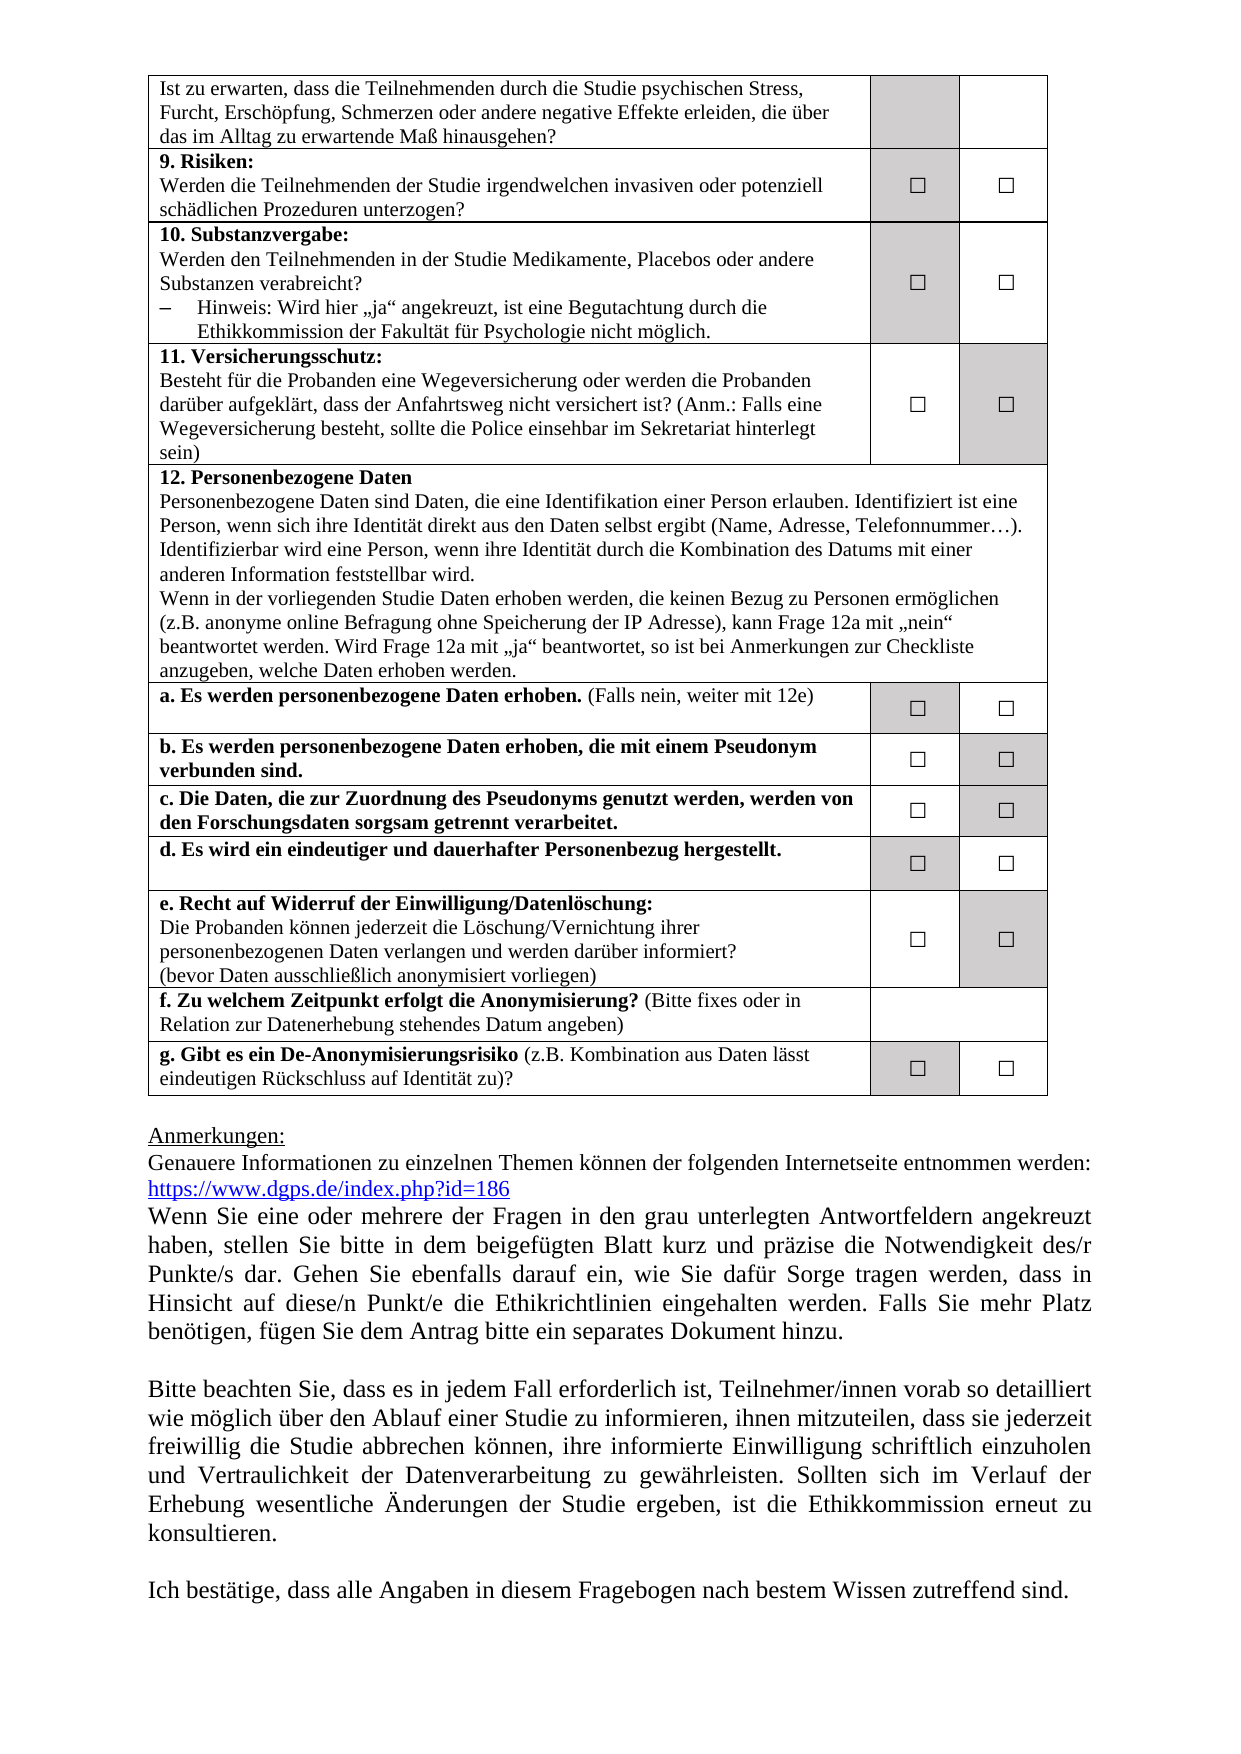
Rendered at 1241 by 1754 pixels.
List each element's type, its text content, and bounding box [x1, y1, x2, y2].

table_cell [149, 76, 870, 148]
table_cell [871, 223, 959, 343]
table_cell [960, 223, 1047, 343]
table_cell c. Die Daten, die zur Zuordnung des Pseudonyms genutzt werden, werden von den Forschungsdaten sorgsam getrennt verarbeitet. [149, 786, 870, 836]
table_cell [871, 786, 959, 836]
table_cell [871, 1042, 959, 1095]
text Anmerkungen: [148, 1122, 1093, 1149]
text https://www.dgps.de/index.php?id=186 [148, 1175, 1093, 1201]
table_cell [871, 837, 959, 890]
table_cell [871, 683, 959, 733]
table_cell [871, 344, 959, 464]
table_cell 10. Substanzvergabe: Werden den Teilnehmenden in der Studie Medikamente, Placebos oder andere Substanzen verabreicht? Hinweis: Wird hier „ja“ angekreuzt, ist eine Begutachtung durch die Ethikkommission der Fakultät für Psychologie nicht möglich. [149, 223, 870, 343]
table_cell [960, 76, 1047, 148]
table_cell f. Zu welchem Zeitpunkt erfolgt die Anonymisierung? (Bitte fixes oder in Relation zur Datenerhebung stehendes Datum angeben) [149, 988, 870, 1041]
text Bitte beachten Sie, dass es in jedem Fall erforderlich ist, Teilnehmer/innen vorab so detailliert wie möglich über den Ablauf einer Studie zu informieren, ihnen mitzuteilen, dass sie jederzeit freiwillig die Studie abbrechen können, ihre informierte Einwilligung schriftlich einzuholen und Vertraulichkeit der Datenverarbeitung zu gewährleisten. Sollten sich im Verlauf der Erhebung wesentliche Änderungen der Studie ergeben, ist die Ethikkommission erneut zu konsultieren. [148, 1374, 1093, 1546]
table_cell [960, 683, 1047, 733]
table_cell [871, 76, 959, 148]
table_cell [960, 891, 1047, 987]
table_cell 12. Personenbezogene Daten Personenbezogene Daten sind Daten, die eine Identifikation einer Person erlauben. Identifiziert ist eine Person, wenn sich ihre Identität direkt aus den Daten selbst ergibt (Name, Adresse, Telefonnummer…). Identifizierbar wird eine Person, wenn ihre Identität durch die Kombination des Datums mit einer anderen Information feststellbar wird. Wenn in der vorliegenden Studie Daten erhoben werden, die keinen Bezug zu Personen ermöglichen (z.B. anonyme online Befragung ohne Speicherung der IP Adresse), kann Frage 12a mit „nein“ beantwortet werden. Wird Frage 12a mit „ja“ beantwortet, so ist bei Anmerkungen zur Checkliste anzugeben, welche Daten erhoben werden. [149, 465, 1047, 682]
table_cell [960, 149, 1047, 221]
table_cell [960, 344, 1047, 464]
table_cell d. Es wird ein eindeutiger und dauerhafter Personenbezug hergestellt. [149, 837, 870, 890]
text Ich bestätige, dass alle Angaben in diesem Fragebogen nach bestem Wissen zutreffend sind. [148, 1575, 1093, 1604]
text Genauere Informationen zu einzelnen Themen können der folgenden Internetseite entnommen werden: [148, 1149, 1093, 1175]
table_cell b. Es werden personenbezogene Daten erhoben, die mit einem Pseudonym verbunden sind. [149, 734, 870, 785]
table_cell [960, 837, 1047, 890]
table_cell a. Es werden personenbezogene Daten erhoben. (Falls nein, weiter mit 12e) [149, 683, 870, 733]
table_cell [871, 734, 959, 785]
table_cell [960, 734, 1047, 785]
table_cell [960, 1042, 1047, 1095]
table_cell [871, 988, 1047, 1041]
table_cell 11. Versicherungsschutz: Besteht für die Probanden eine Wegeversicherung oder werden die Probanden darüber aufgeklärt, dass der Anfahrtsweg nicht versichert ist? (Anm.: Falls eine Wegeversicherung besteht, sollte die Police einsehbar im Sekretariat hinterlegt sein) [149, 344, 870, 464]
table_cell g. Gibt es ein De-Anonymisierungsrisiko (z.B. Kombination aus Daten lässt eindeutigen Rückschluss auf Identität zu)? [149, 1042, 870, 1095]
table_cell [871, 149, 959, 221]
table_cell [960, 786, 1047, 836]
table_cell [871, 891, 959, 987]
text Wenn Sie eine oder mehrere der Fragen in den grau unterlegten Antwortfeldern angekreuzt haben, stellen Sie bitte in dem beigefügten Blatt kurz und präzise die Notwendigkeit des/r Punkte/s dar. Gehen Sie ebenfalls darauf ein, wie Sie dafür Sorge tragen werden, dass in Hinsicht auf diese/n Punkt/e die Ethikrichtlinien eingehalten werden. Falls Sie mehr Platz benötigen, fügen Sie dem Antrag bitte ein separates Dokument hinzu. [148, 1201, 1093, 1345]
table_cell 9. Risiken: Werden die Teilnehmenden der Studie irgendwelchen invasiven oder potenziell schädlichen Prozeduren unterzogen? [149, 149, 870, 221]
table_cell e. Recht auf Widerruf der Einwilligung/Datenlöschung: Die Probanden können jederzeit die Löschung/Vernichtung ihrer personenbezogenen Daten verlangen und werden darüber informiert? (bevor Daten ausschließlich anonymisiert vorliegen) [149, 891, 870, 987]
